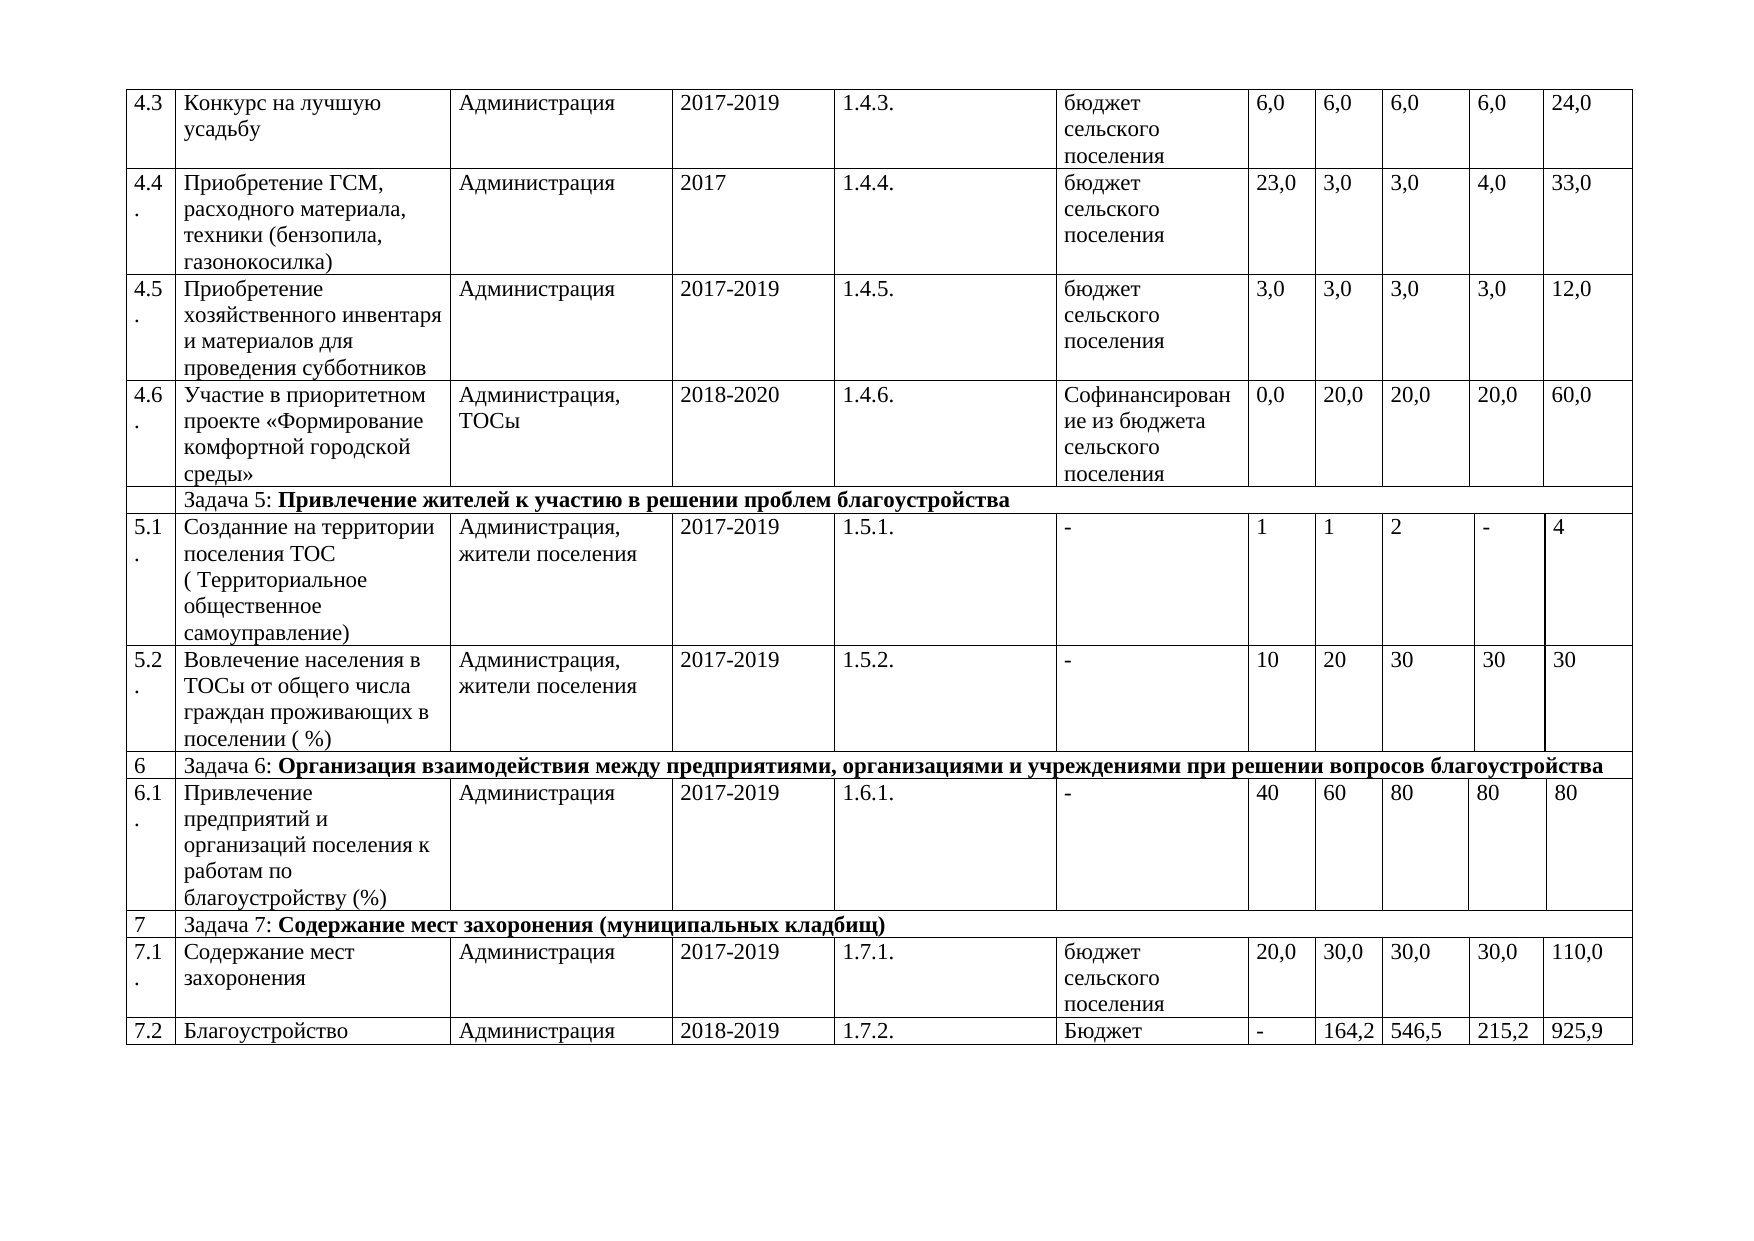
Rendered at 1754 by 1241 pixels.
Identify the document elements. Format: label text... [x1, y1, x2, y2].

table_cell 20,0 [1249, 938, 1315, 1017]
table_cell 2 [1383, 514, 1474, 645]
table_cell 30 [1546, 646, 1632, 751]
table_cell 1.5.1. [835, 514, 1056, 645]
table_cell 546,5 [1383, 1018, 1469, 1044]
table_cell 3,0 [1249, 275, 1315, 380]
table_cell 60,0 [1544, 381, 1632, 486]
table_cell 12,0 [1544, 275, 1632, 380]
table_cell 6,0 [1249, 90, 1315, 168]
table_cell 20,0 [1470, 381, 1543, 486]
table_cell 6,0 [1316, 90, 1382, 168]
table_cell Администрация [451, 938, 672, 1017]
table_cell 2017-2019 [673, 779, 834, 910]
table_cell Содержание мест захоронения [176, 938, 450, 1017]
table_cell 110,0 [1544, 938, 1632, 1017]
table_cell 2017-2019 [673, 938, 834, 1017]
table_cell 5.1. [127, 514, 175, 645]
table_cell - [1057, 646, 1248, 751]
table_cell 10 [1249, 646, 1315, 751]
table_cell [1057, 1018, 1248, 1044]
table_cell 4.6. [127, 381, 175, 486]
table_cell бюджет сельского поселения [1057, 169, 1248, 274]
table_cell Администрация [451, 275, 672, 380]
table_cell 1 [1316, 514, 1382, 645]
table_cell 3,0 [1383, 275, 1469, 380]
table_cell Администрация, ТОСы [451, 381, 672, 486]
table_cell 1.7.1. [835, 938, 1056, 1017]
table_cell [127, 487, 175, 513]
table_cell 24,0 [1544, 90, 1632, 168]
table_cell Задача 7: Содержание мест захоронения (муниципальных кладбищ) [176, 911, 1632, 937]
table_cell Администрация [451, 779, 672, 910]
table_cell 30,0 [1316, 938, 1382, 1017]
table_cell Вовлечение населения в ТОСы от общего числа граждан проживающих в поселении ( %) [176, 646, 450, 751]
table_cell 23,0 [1249, 169, 1315, 274]
table_cell 1.4.3. [835, 90, 1056, 168]
table_cell 164,2 [1316, 1018, 1382, 1044]
table_cell 30,0 [1470, 938, 1543, 1017]
table_cell 1.4.5. [835, 275, 1056, 380]
table_cell 2017-2019 [673, 90, 834, 168]
table_cell - [1249, 1018, 1315, 1044]
table_cell 4,0 [1470, 169, 1543, 274]
table_cell Приобретение хозяйственного инвентаря и материалов для проведения субботников [176, 275, 450, 380]
table_cell - [1057, 779, 1248, 910]
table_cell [176, 1018, 450, 1044]
table_cell 60 [1316, 779, 1382, 910]
table_cell 30 [1383, 646, 1474, 751]
table_cell 20 [1316, 646, 1382, 751]
table_cell 1.5.2. [835, 646, 1056, 751]
table_cell 4.4. [127, 169, 175, 274]
table_cell бюджет сельского поселения [1057, 275, 1248, 380]
table_cell Участие в приоритетном проекте «Формирование комфортной городской среды» [176, 381, 450, 486]
table_cell 6 [127, 752, 175, 778]
table_cell 4.5. [127, 275, 175, 380]
table_cell Администрация [451, 169, 672, 274]
table_cell 6,0 [1383, 90, 1469, 168]
table_cell 2018-2020 [673, 381, 834, 486]
table_cell - [1057, 514, 1248, 645]
table_cell 7.2. [127, 1018, 175, 1044]
table_cell 2017-2019 [673, 275, 834, 380]
table_cell 7.1. [127, 938, 175, 1017]
table_cell 7 [127, 911, 175, 937]
table_cell 3,0 [1316, 169, 1382, 274]
table_cell 2017-2019 [673, 514, 834, 645]
table_cell 4 [1546, 514, 1632, 645]
table_cell Задача 6: Организация взаимодействия между предприятиями, организациями и учреждениями при решении вопросов благоустройства [176, 752, 1632, 778]
table_cell 215,2 [1470, 1018, 1543, 1044]
table_cell 3,0 [1316, 275, 1382, 380]
table_cell 30 [1475, 646, 1544, 751]
table_cell Софинансирование из бюджета сельского поселения [1057, 381, 1248, 486]
table_cell 6.1. [127, 779, 175, 910]
table_cell 1.4.6. [835, 381, 1056, 486]
table_cell Созданние на территории поселения ТОС ( Территориальное общественное самоуправление) [176, 514, 450, 645]
table_cell 1.7.2. [835, 1018, 1056, 1044]
table_cell 80 [1383, 779, 1468, 910]
table_cell бюджет сельского поселения [1057, 938, 1248, 1017]
table_cell 1.4.4. [835, 169, 1056, 274]
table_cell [1057, 90, 1248, 168]
table_cell - [1475, 514, 1544, 645]
table_cell Администрация, жители поселения [451, 514, 672, 645]
table_cell 925,9 [1544, 1018, 1632, 1044]
table_cell 33,0 [1544, 169, 1632, 274]
table_cell 1 [1249, 514, 1315, 645]
table_cell 3,0 [1470, 275, 1543, 380]
table_cell 3,0 [1383, 169, 1469, 274]
table_cell 80 [1547, 779, 1632, 910]
table_cell 40 [1249, 779, 1315, 910]
table_cell 2018-2019 [673, 1018, 834, 1044]
table_cell 20,0 [1383, 381, 1469, 486]
table_cell 6,0 [1470, 90, 1543, 168]
table_cell Администрация [451, 1018, 672, 1044]
table_cell Задача 5: Привлечение жителей к участию в решении проблем благоустройства [176, 487, 1632, 513]
table_cell 30,0 [1383, 938, 1469, 1017]
table_cell Конкурс на лучшую усадьбу [176, 90, 450, 168]
table_cell 20,0 [1316, 381, 1382, 486]
table_cell 5.2. [127, 646, 175, 751]
table_cell 2017-2019 [673, 646, 834, 751]
table_cell 0,0 [1249, 381, 1315, 486]
table_cell 2017 [673, 169, 834, 274]
table_cell 80 [1469, 779, 1546, 910]
table_cell 4.3 [127, 90, 175, 168]
table_cell 1.6.1. [835, 779, 1056, 910]
table_cell Приобретение ГСМ, расходного материала, техники (бензопила, газонокосилка) [176, 169, 450, 274]
table_cell Привлечение предприятий и организаций поселения к работам по благоустройству (%) [176, 779, 450, 910]
table_cell Администрация, жители поселения [451, 646, 672, 751]
table_cell Администрация [451, 90, 672, 168]
